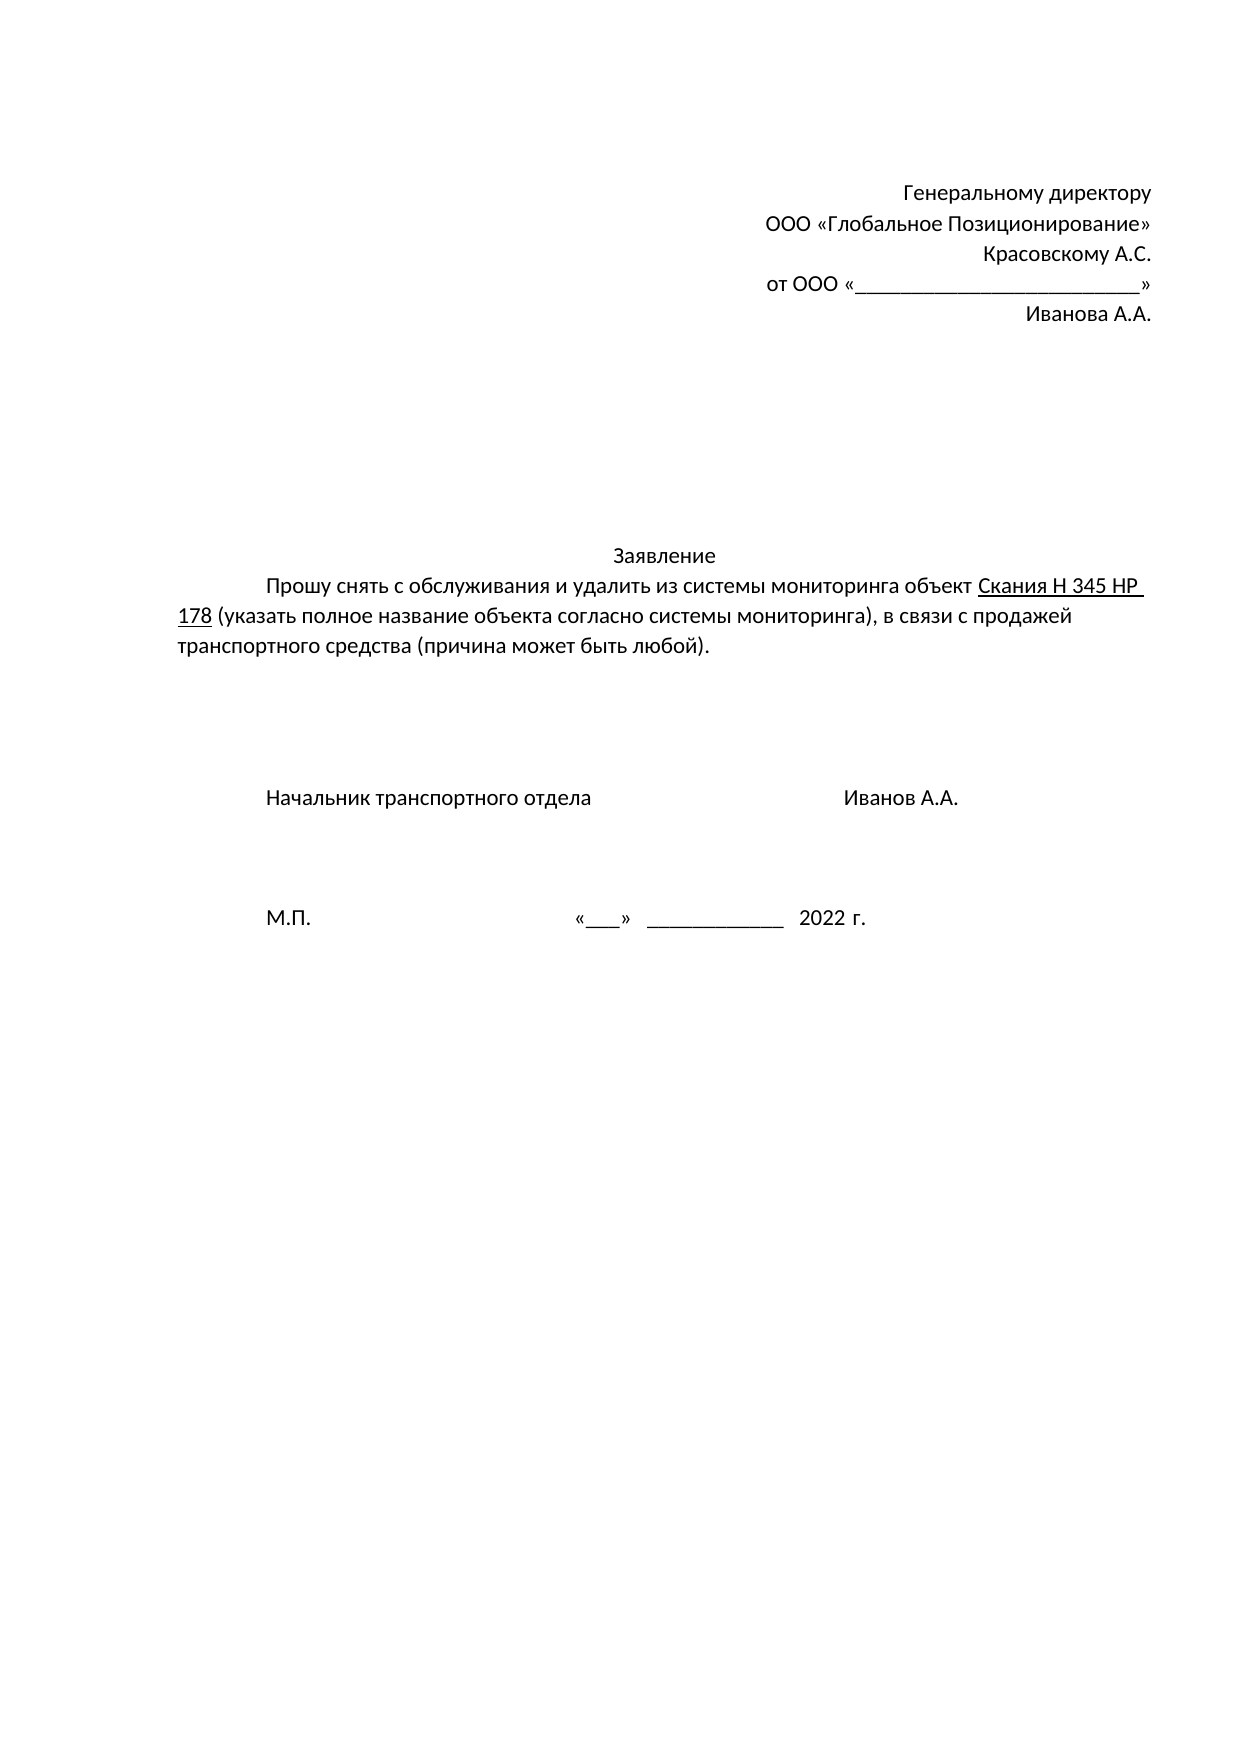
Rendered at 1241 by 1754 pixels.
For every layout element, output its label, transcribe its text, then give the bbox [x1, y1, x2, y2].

text Красовскому А.С. [177, 239, 1152, 267]
text Начальник транспортного отдела Иванов А.А. [177, 783, 1152, 811]
text Иванова А.А. [177, 299, 1152, 327]
text от ООО «_________________________» [177, 269, 1152, 297]
text М.П. «___» ____________ 2022 г. [177, 903, 1152, 932]
text Генеральному директору [177, 178, 1152, 207]
text ООО «Глобальное Позиционирование» [177, 209, 1152, 237]
text Прошу снять с обслуживания и удалить из системы мониторинга объект Скания Н 345 НР 178 (указать полное название объекта согласно системы мониторинга), в связи с продажей транспортного средства (причина может быть любой). [177, 571, 1152, 660]
text Заявление [177, 541, 1152, 569]
